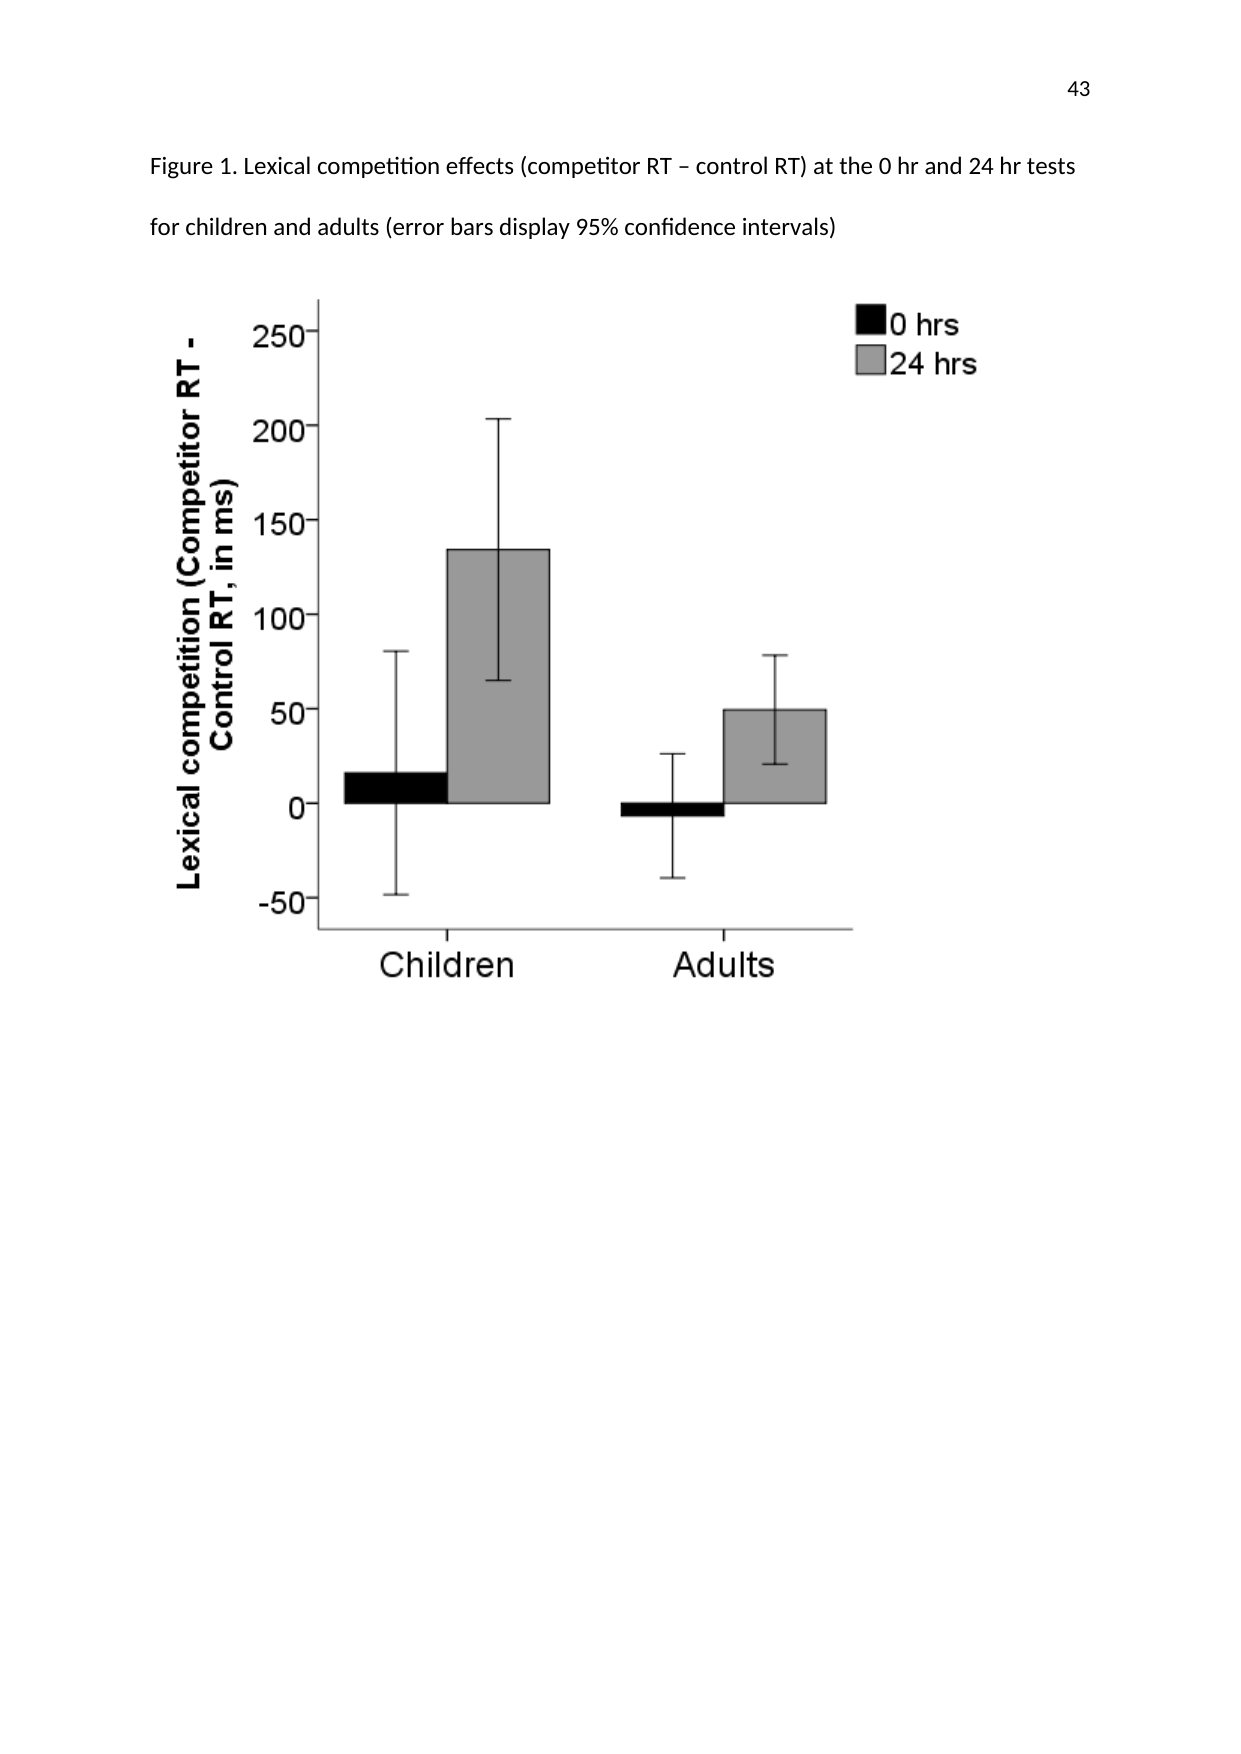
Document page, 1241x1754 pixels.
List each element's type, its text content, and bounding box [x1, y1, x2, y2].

text Figure 1. Lexical competition effects (competitor RT – control RT) at the 0 hr and 24 hr tests for children and adults (error bars display 95% confidence intervals) [150, 150, 1090, 242]
picture [150, 292, 1089, 1045]
